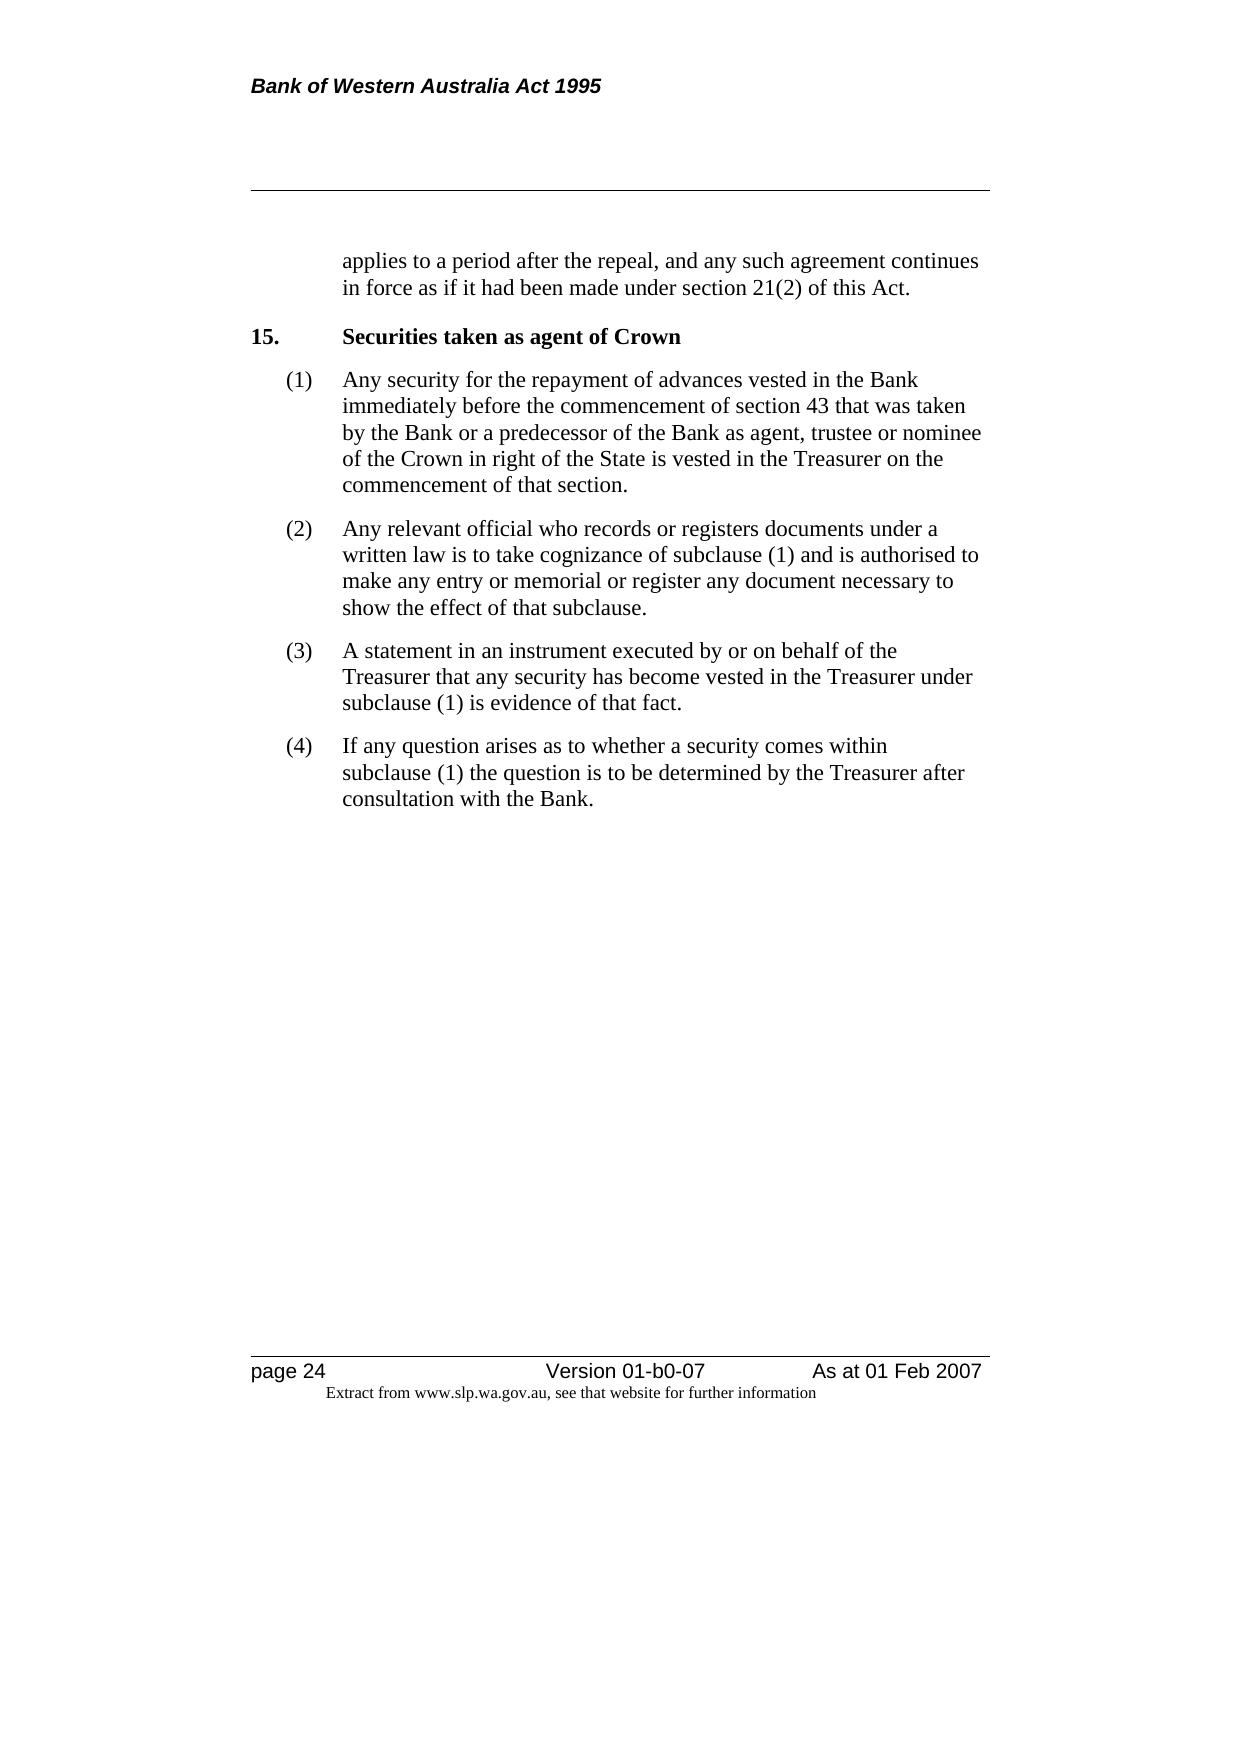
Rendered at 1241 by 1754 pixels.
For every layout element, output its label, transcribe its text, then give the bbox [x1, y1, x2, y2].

subtitle 15. Securities taken as agent of Crown [251, 323, 990, 349]
text (2) Any relevant official who records or registers documents under a written law is to take cognizance of subclause (1) and is authorised to make any entry or memorial or register any document necessary to show the effect of that subclause. [251, 514, 990, 620]
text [251, 247, 990, 300]
text (1) Any security for the repayment of advances vested in the Bank immediately before the commencement of section 43 that was taken by the Bank or a predecessor of the Bank as agent, trustee or nominee of the Crown in right of the State is vested in the Treasurer on the commencement of that section. [251, 366, 990, 498]
text (3) A statement in an instrument executed by or on behalf of the Treasurer that any security has become vested in the Treasurer under subclause (1) is evidence of that fact. [251, 637, 990, 716]
text (4) If any question arises as to whether a security comes within subclause (1) the question is to be determined by the Treasurer after consultation with the Bank. [251, 732, 990, 811]
